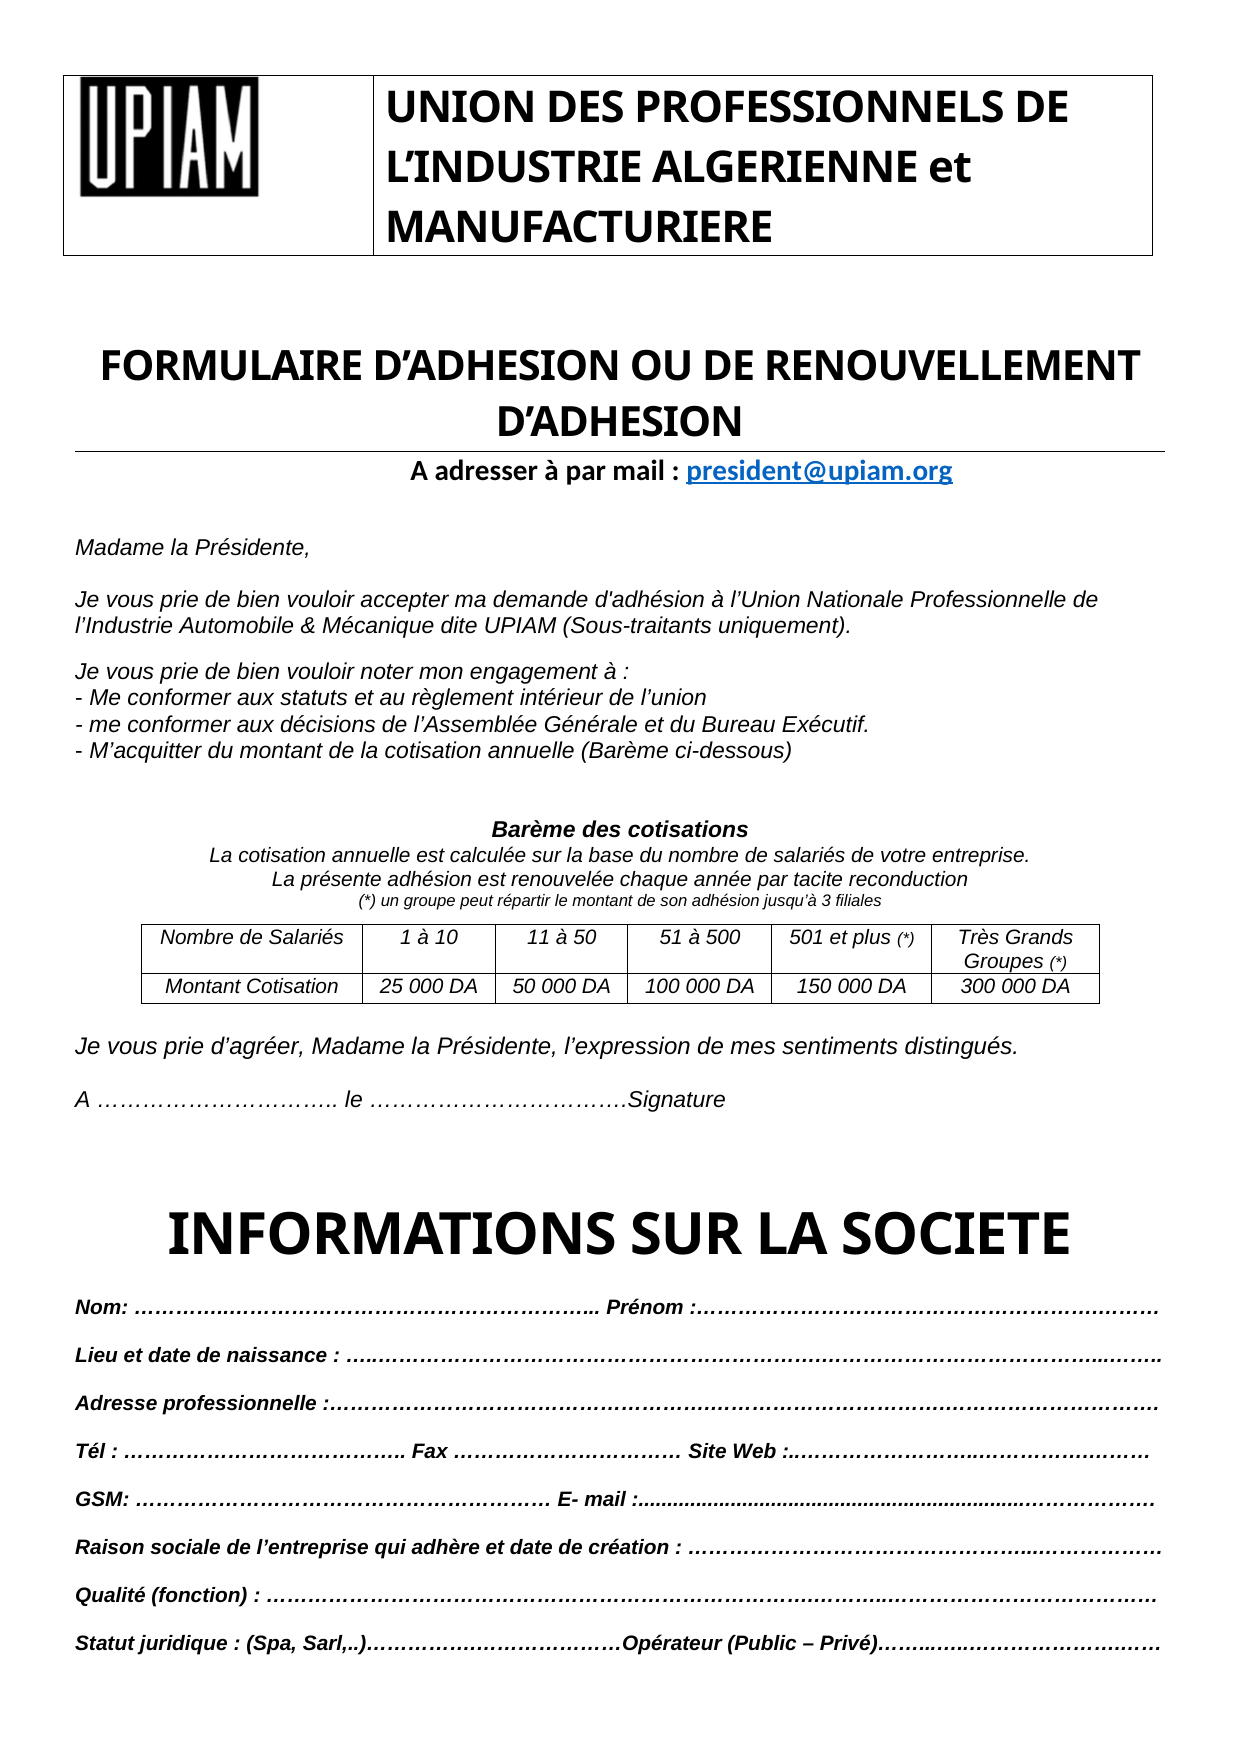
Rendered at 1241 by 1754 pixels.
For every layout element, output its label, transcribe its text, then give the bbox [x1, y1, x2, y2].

table_header [64, 76, 373, 255]
text Je vous prie de bien vouloir accepter ma demande d'adhésion à l’Union Nationale Professionnelle de l’Industrie Automobile & Mécanique dite UPIAM (Sous-traitants uniquement). [75, 586, 1165, 639]
table_header 1 à 10 [363, 925, 495, 973]
table_header UNION DES PROFESSIONNELS DE L’INDUSTRIE ALGERIENNE et MANUFACTURIERE [374, 76, 1152, 255]
text Adresse professionnelle :……………………………………………….…………………………….…………………………. [75, 1391, 1165, 1415]
table_cell 300 000 DA [932, 974, 1099, 1003]
table_header Nombre de Salariés [142, 925, 362, 973]
text Raison sociale de l’entreprise qui adhère et date de création : …………………………………………...……………… [75, 1535, 1165, 1559]
text Statut juridique : (Spa, Sarl,..)…………….…………………Opérateur (Public – Privé)……...…..………………….…… [75, 1631, 1165, 1654]
text Je vous prie d’agréer, Madame la Présidente, l’expression de mes sentiments distingués. [75, 1032, 1165, 1059]
picture [75, 76, 265, 198]
text Je vous prie de bien vouloir noter mon engagement à : [75, 658, 1165, 684]
text - Me conformer aux statuts et au règlement intérieur de l’union [75, 684, 1165, 711]
text (*) un groupe peut répartir le montant de son adhésion jusqu’à 3 filiales [75, 890, 1165, 909]
table_cell 50 000 DA [496, 974, 627, 1003]
text Lieu et date de naissance : …..……………………………………………………….…………………………………...…….. [75, 1343, 1165, 1367]
table_cell 100 000 DA [628, 974, 771, 1003]
table_cell Montant Cotisation [142, 974, 362, 1003]
text Barème des cotisations [75, 816, 1165, 842]
table_cell 150 000 DA [772, 974, 931, 1003]
text Nom: …………..……………………………………………... Prénom :………………………………………………….……… [75, 1295, 1165, 1319]
table_header 51 à 500 [628, 925, 771, 973]
text GSM: …………………………………………………… E- mail :...................................................................………………. [75, 1487, 1165, 1511]
text - M’acquitter du montant de la cotisation annuelle (Barème ci-dessous) [75, 737, 1165, 763]
text Madame la Présidente, [75, 533, 1165, 560]
table_header 11 à 50 [496, 925, 627, 973]
text A adresser à par mail : president@upiam.org [197, 452, 1165, 488]
text Tél : ………………………………….. Fax …………………………… Site Web :..……………………..…………….……… [75, 1439, 1165, 1463]
text - me conformer aux décisions de l’Assemblée Générale et du Bureau Exécutif. [75, 711, 1165, 737]
table_header Très Grands Groupes (*) [932, 925, 1099, 973]
table_header 501 et plus (*) [772, 925, 931, 973]
text La cotisation annuelle est calculée sur la base du nombre de salariés de votre entreprise. [75, 842, 1165, 866]
title FORMULAIRE D’ADHESION OU DE RENOUVELLEMENT D’ADHESION [75, 335, 1165, 451]
table_cell 25 000 DA [363, 974, 495, 1003]
text Qualité (fonction) : …………………………………………………………………….………..………………………………… [75, 1583, 1165, 1607]
text A ………………………….. le …………………………….Signature [75, 1086, 1165, 1112]
text La présente adhésion est renouvelée chaque année par tacite reconduction [75, 866, 1165, 890]
title INFORMATIONS SUR LA SOCIETE [75, 1192, 1165, 1271]
